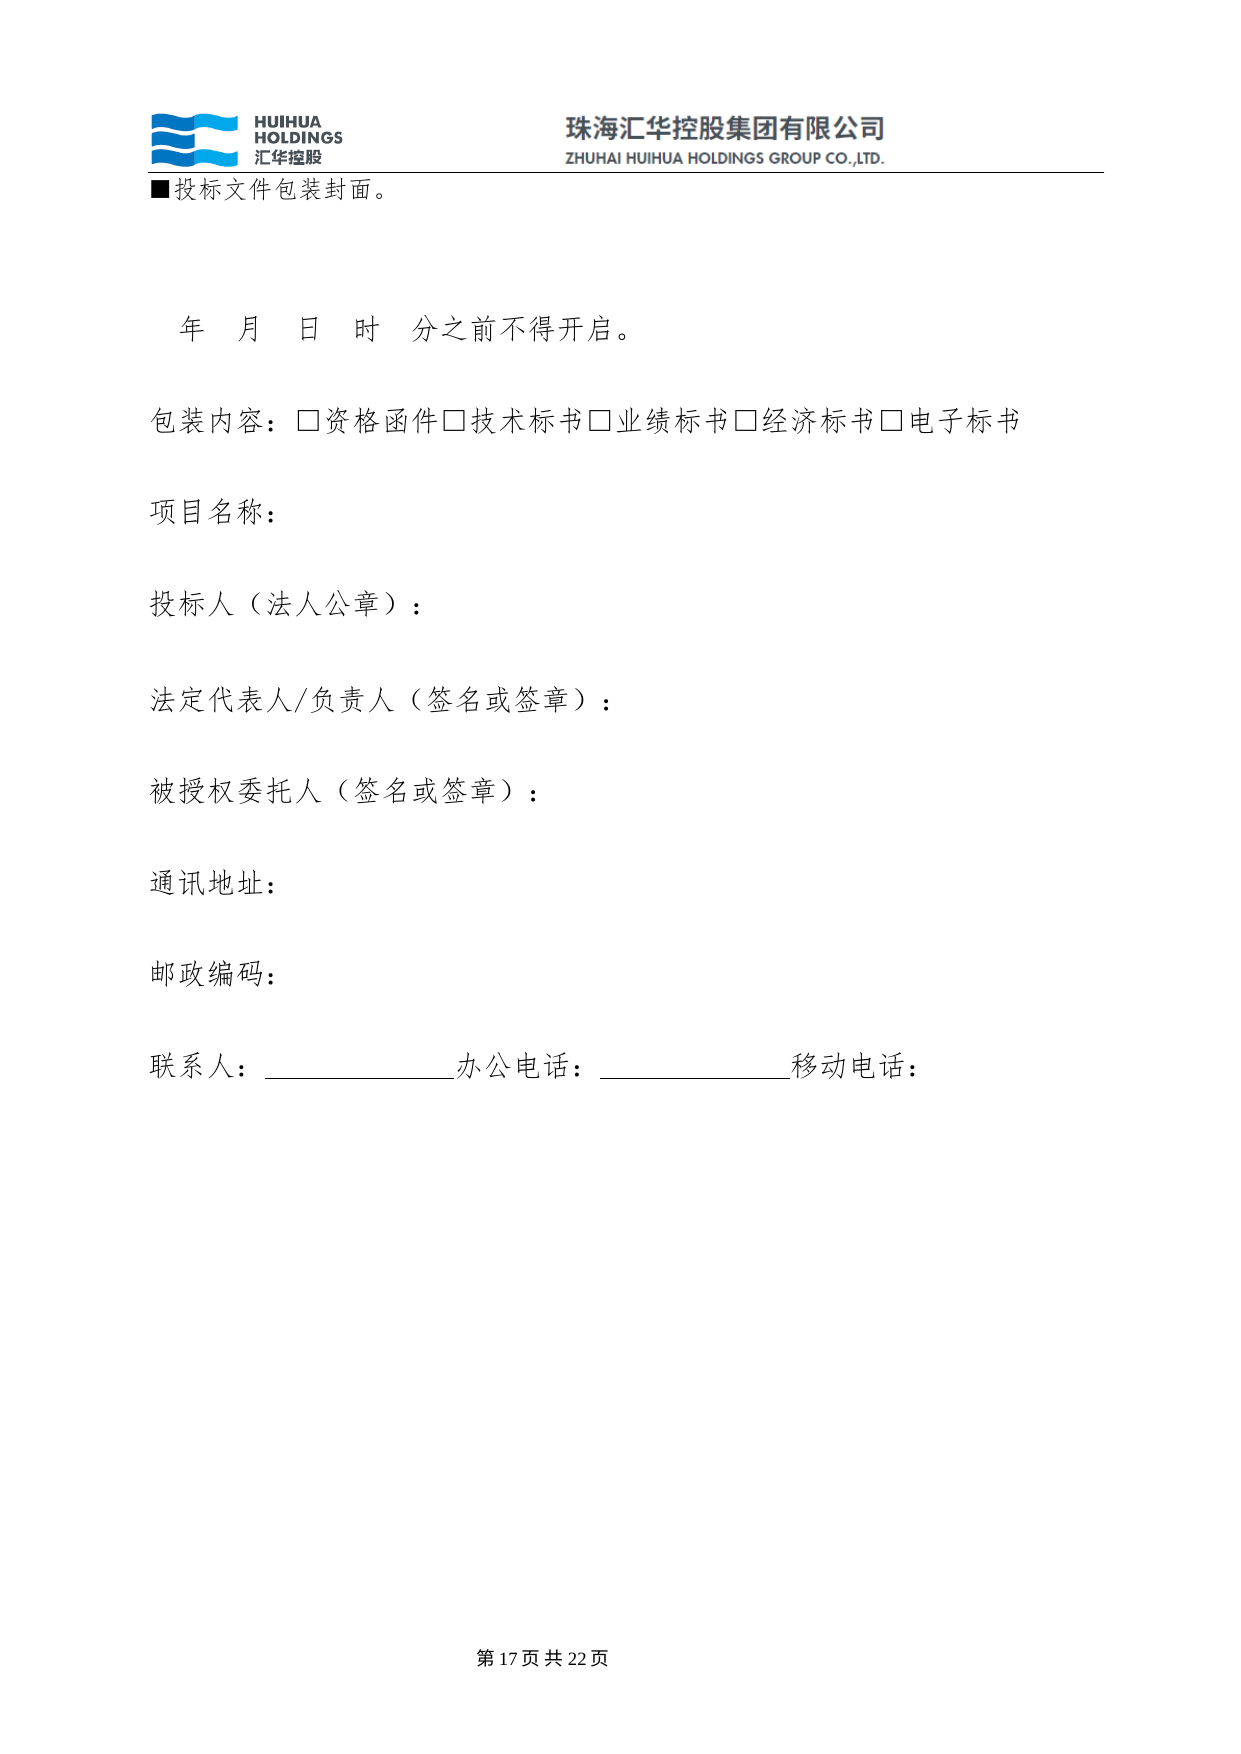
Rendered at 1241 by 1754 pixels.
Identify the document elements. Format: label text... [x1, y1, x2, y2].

text ■投标文件包装封面。 [148, 173, 1104, 202]
picture [147, 110, 345, 170]
text 联系人： 办公电话： 移动电话： [148, 1047, 1104, 1080]
text 被授权委托人（签名或签章）： [148, 773, 1104, 806]
text 投标人（法人公章）： [148, 585, 1104, 618]
text 通讯地址： [148, 864, 1104, 897]
text 年 月 日 时 分之前不得开启。 [148, 311, 1104, 344]
text 包装内容：□资格函件□技术标书□业绩标书□经济标书□电子标书 [148, 402, 1104, 435]
text 邮政编码： [148, 956, 1104, 989]
text 法定代表人/负责人（签名或签章）： [148, 681, 1104, 714]
text 项目名称： [148, 493, 1104, 527]
picture [560, 110, 889, 170]
